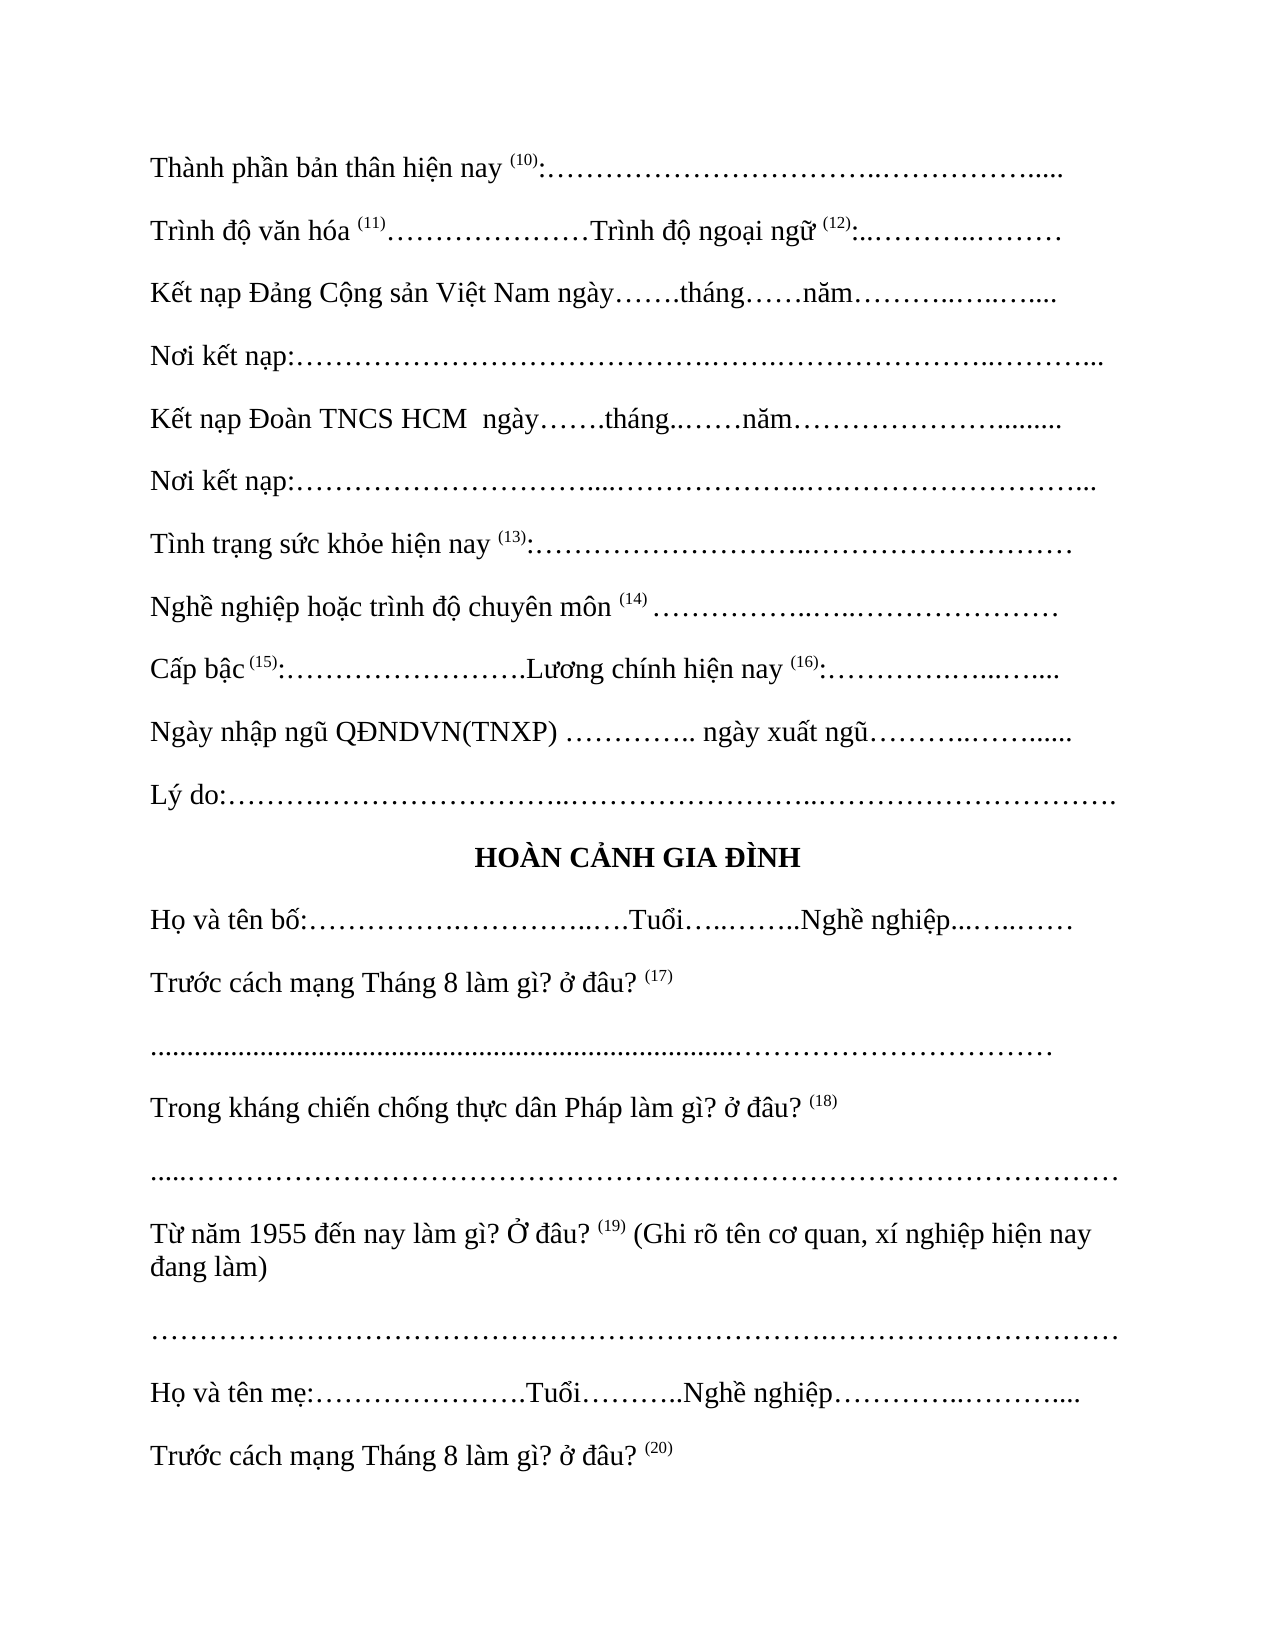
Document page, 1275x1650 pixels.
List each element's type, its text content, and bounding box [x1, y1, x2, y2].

text Kết nạp Đoàn TNCS HCM ngày…….tháng..……năm…………………......... [150, 401, 1125, 434]
text Thành phần bản thân hiện nay (10):……………………………..……………..... [150, 150, 1125, 183]
text Từ năm 1955 đến nay làm gì? Ở đâu? (19) (Ghi rõ tên cơ quan, xí nghiệp hiện nay đang làm) [150, 1216, 1125, 1283]
text Tình trạng sức khỏe hiện nay (13):………………………..……………………… [150, 526, 1125, 560]
text Họ và tên mẹ:………………….Tuổi………..Nghề nghiệp…………..……….... [150, 1375, 1125, 1408]
text …………………………………………………………….………………………… [150, 1312, 1125, 1346]
text ................................................................................…………………………… [150, 1028, 1125, 1061]
text Họ và tên bố:…………….…………..….Tuổi…..……..Nghề nghiệp...…..…… [150, 902, 1125, 936]
text Trước cách mạng Tháng 8 làm gì? ở đâu? (17) [150, 965, 1125, 999]
text Nơi kết nạp:…………………………………….…….…………………..………... [150, 338, 1125, 372]
text Cấp bậc (15):…………………….Lương chính hiện nay (16):………….…...….... [150, 652, 1125, 685]
text Nghề nghiệp hoặc trình độ chuyên môn (14) ……………..…..………………… [150, 589, 1125, 622]
text Trong kháng chiến chống thực dân Pháp làm gì? ở đâu? (18) [150, 1091, 1125, 1124]
text Ngày nhập ngũ QĐNDVN(TNXP) ………….. ngày xuất ngũ………..……...... [150, 714, 1125, 748]
text Nơi kết nạp:…………………………....………………..….……………………... [150, 463, 1125, 497]
text HOÀN CẢNH GIA ĐÌNH [150, 840, 1125, 873]
text Kết nạp Đảng Cộng sản Việt Nam ngày…….tháng……năm………..…..….... [150, 275, 1125, 309]
text Trình độ văn hóa (11)…………………Trình độ ngoại ngữ (12):..………..……… [150, 213, 1125, 246]
text .....…………………………………………………………………………………… [150, 1153, 1125, 1187]
text Lý do:……….……………………..……………………..…………………………. [150, 777, 1125, 811]
text Trước cách mạng Tháng 8 làm gì? ở đâu? (20) [150, 1438, 1125, 1471]
